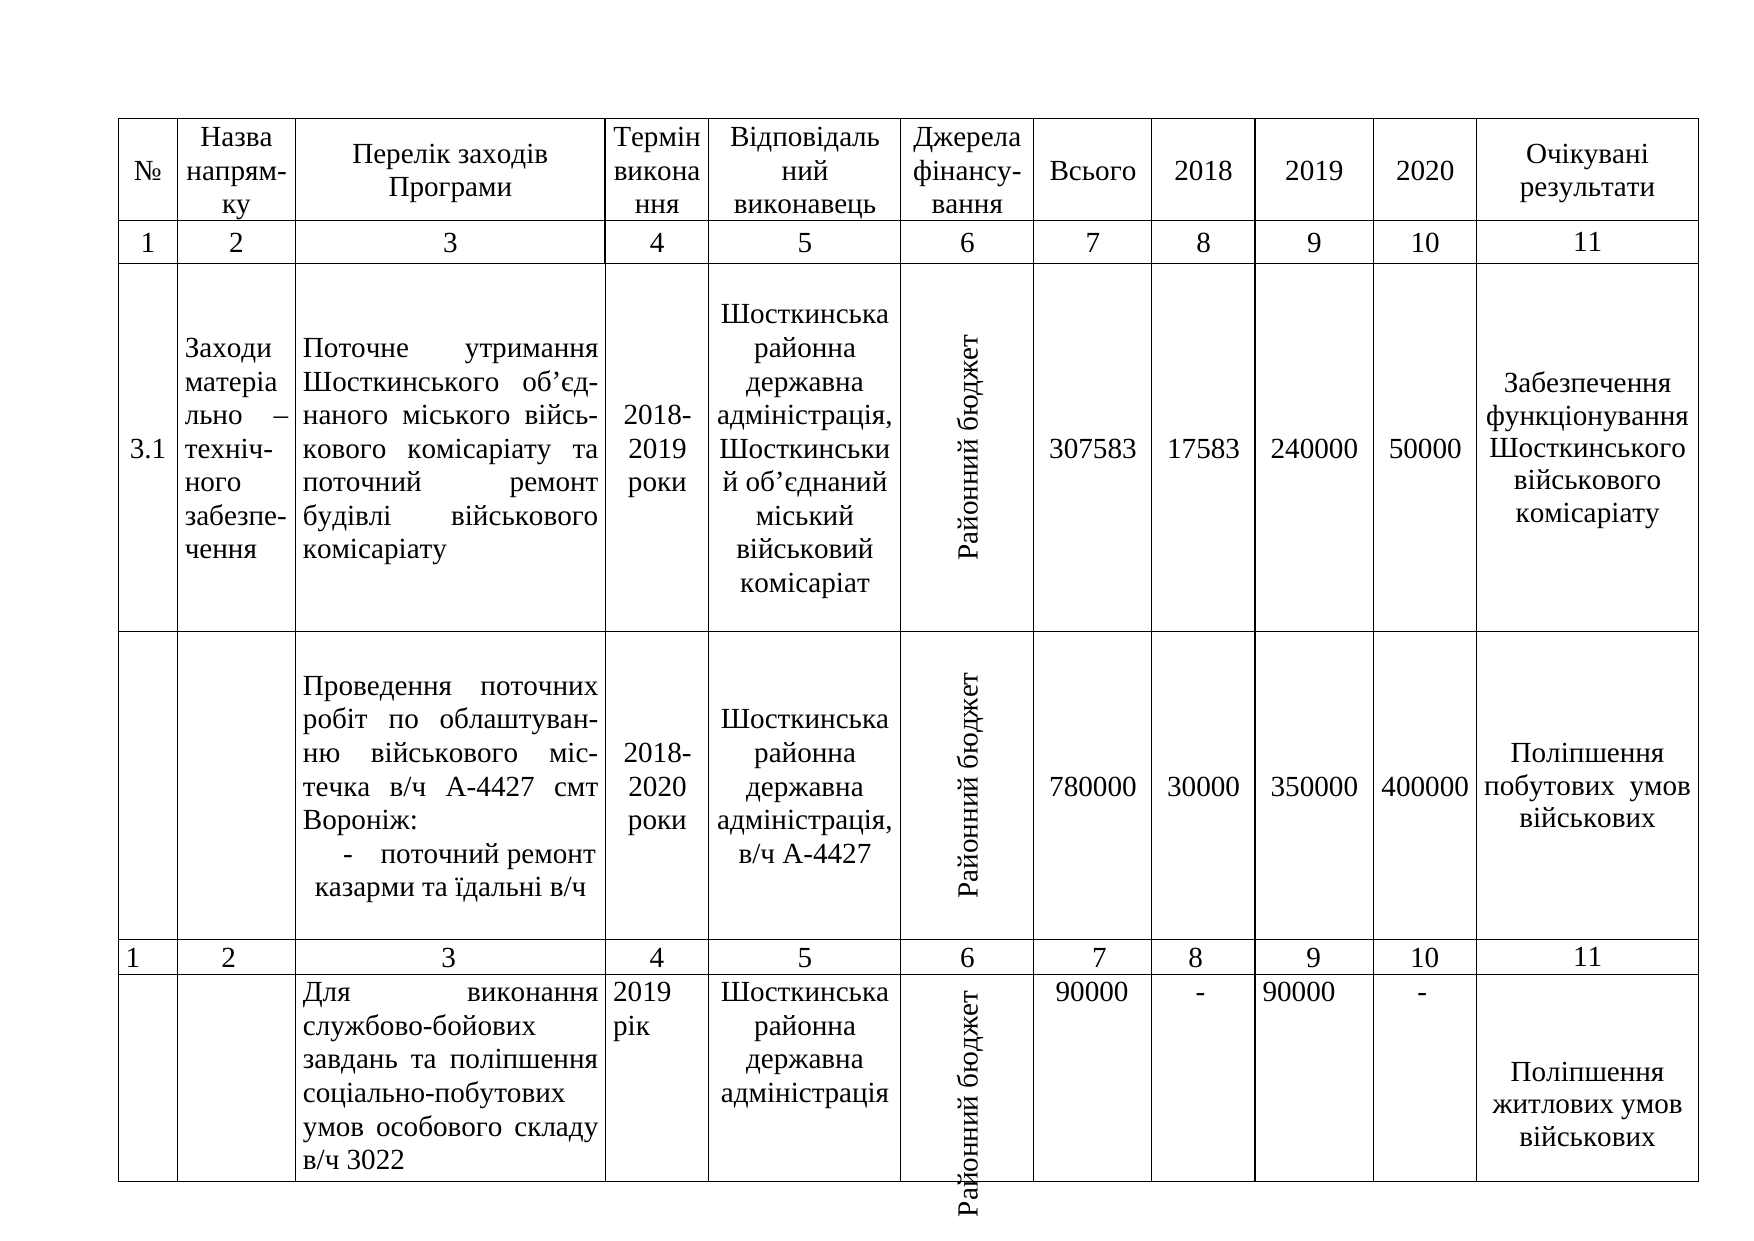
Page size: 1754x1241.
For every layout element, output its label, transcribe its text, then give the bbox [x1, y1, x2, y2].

table_cell 5 [709, 940, 900, 973]
table_cell 8 [1152, 221, 1254, 263]
table_cell 30000 [1152, 632, 1254, 939]
table_cell 3.1 [119, 264, 177, 631]
table_header Перелік заходів Програми [296, 119, 604, 220]
table_cell 2018- 2019 роки [606, 264, 708, 631]
table_cell Поточне утримання Шосткинського об’єд- наного міського війсь- кового комісаріату та поточний ремонт будівлі військового комісаріату [296, 264, 605, 631]
table_header 2019 [1256, 119, 1373, 220]
table_cell [178, 975, 295, 1181]
table_cell 10 [1374, 221, 1476, 263]
table_cell Шосткинська районна державна адміністрація [709, 975, 900, 1181]
table_cell Районний бюджет [901, 632, 1033, 939]
table_cell 5 [709, 221, 900, 263]
table_header Термін виконання [606, 119, 708, 220]
table_cell 1 [119, 221, 177, 263]
table_cell 307583 [1034, 264, 1151, 631]
table_cell 4 [606, 221, 708, 263]
table_cell 4 [606, 940, 708, 973]
table_cell 9 [1256, 940, 1373, 973]
table_cell 2 [178, 221, 295, 263]
table_header № [119, 119, 177, 220]
table_cell 2019 рік [606, 975, 708, 1181]
table_header Всього [1034, 119, 1151, 220]
table_cell 1 [119, 940, 177, 973]
table_cell 3 [296, 940, 605, 973]
table_cell Забезпечення функціонування Шосткинського військового комісаріату [1477, 264, 1698, 631]
table_cell Поліпшення побутових умов військових [1477, 632, 1698, 939]
table_header 2020 [1374, 119, 1476, 220]
table_cell Шосткинська районна державна адміністрація, Шосткинський об’єднаний міський військовий комісаріат [709, 264, 900, 631]
table_cell 9 [1256, 221, 1373, 263]
table_cell 6 [901, 221, 1033, 263]
table_cell 7 [1034, 940, 1151, 973]
table_cell 2018-2020 роки [606, 632, 708, 939]
table_cell 7 [1034, 221, 1151, 263]
table_cell 240000 [1256, 264, 1373, 631]
table_cell Для виконання службово-бойових завдань та поліпшення соціально-побутових умов особового складу в/ч 3022 [296, 975, 605, 1181]
table_cell [119, 975, 177, 1181]
table_cell Поліпшення житлових умов військових [1477, 975, 1698, 1181]
table_cell 11 [1477, 940, 1698, 973]
table_cell 11 [1477, 221, 1698, 263]
table_header Назва напрям-ку [178, 119, 295, 220]
table_header Очікувані результати [1477, 119, 1698, 220]
table_cell 8 [1152, 940, 1254, 973]
table_cell 350000 [1256, 632, 1373, 939]
table_cell [119, 632, 177, 939]
table_cell - [1152, 975, 1254, 1181]
table_cell 3 [296, 221, 604, 263]
table_cell Районний бюджет [901, 264, 1033, 631]
table_cell 2 [178, 940, 295, 973]
table_cell Районний бюджет [901, 975, 1033, 1181]
table_cell 780000 [1034, 632, 1151, 939]
table_cell Шосткинська районна державна адміністрація, в/ч А-4427 [709, 632, 900, 939]
table_cell 50000 [1374, 264, 1476, 631]
table_cell 10 [1374, 940, 1476, 973]
table_header Відповідаль ний виконавець [709, 119, 900, 220]
table_cell [178, 632, 295, 939]
table_cell 90000 [1034, 975, 1151, 1181]
table_cell 6 [901, 940, 1033, 973]
table_cell 17583 [1152, 264, 1254, 631]
table_cell Заходи матеріально – техніч-ного забезпе-чення [178, 264, 295, 631]
table_header Джерела фінансу- вання [901, 119, 1033, 220]
table_cell 90000 [1256, 975, 1373, 1181]
table_cell Проведення поточних робіт по облаштуван-ню військового міс-течка в/ч А-4427 смт Вороніж: поточний ремонт казарми та їдальні в/ч [296, 632, 605, 939]
table_cell 400000 [1374, 632, 1476, 939]
table_header 2018 [1152, 119, 1254, 220]
table_cell - [1374, 975, 1476, 1181]
